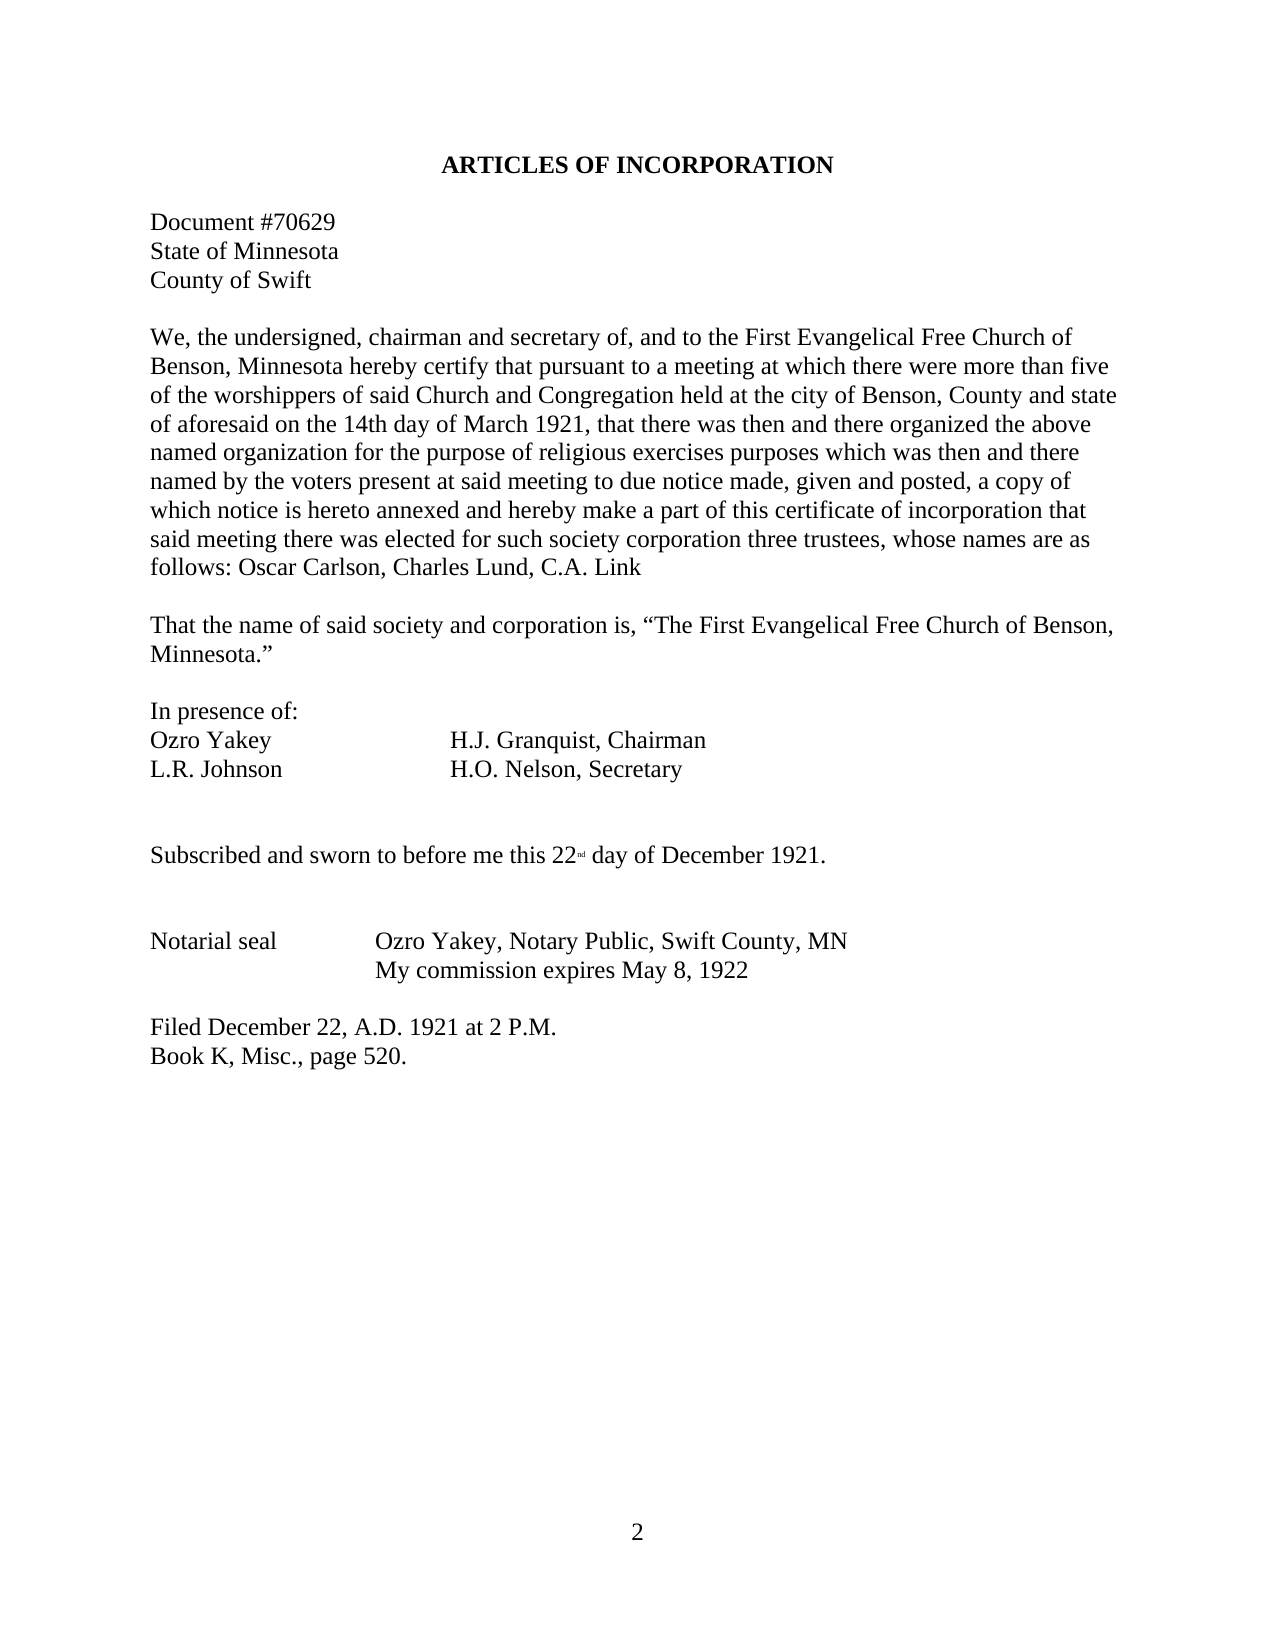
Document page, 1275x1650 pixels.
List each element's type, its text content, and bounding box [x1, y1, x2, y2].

text L.R. Johnson H.O. Nelson, Secretary [150, 754, 1125, 782]
text County of Swift [150, 265, 1125, 294]
text Filed December 22, A.D. 1921 at 2 P.M. [150, 1012, 1125, 1041]
text In presence of: [150, 696, 1125, 725]
text Notarial seal Ozro Yakey, Notary Public, Swift County, MN [150, 926, 1125, 955]
text My commission expires May 8, 1922 [150, 955, 1125, 984]
text That the name of said society and corporation is, “The First Evangelical Free Church of Benson, Minnesota.” [150, 610, 1125, 667]
text Ozro Yakey H.J. Granquist, Chairman [150, 725, 1125, 754]
text State of Minnesota [150, 236, 1125, 265]
text We, the undersigned, chairman and secretary of, and to the First Evangelical Free Church of Benson, Minnesota hereby certify that pursuant to a meeting at which there were more than five of the worshippers of said Church and Congregation held at the city of Benson, County and state of aforesaid on the 14th day of March 1921, that there was then and there organized the above named organization for the purpose of religious exercises purposes which was then and there named by the voters present at said meeting to due notice made, given and posted, a copy of which notice is hereto annexed and hereby make a part of this certificate of incorporation that said meeting there was elected for such society corporation three trustees, whose names are as follows: Oscar Carlson, Charles Lund, C.A. Link [150, 322, 1125, 581]
text ARTICLES OF INCORPORATION [150, 150, 1125, 179]
text Book K, Misc., page 520. [150, 1041, 1125, 1070]
text Document #70629 [150, 207, 1125, 236]
text Subscribed and sworn to before me this 22nd day of December 1921. [150, 840, 1125, 869]
